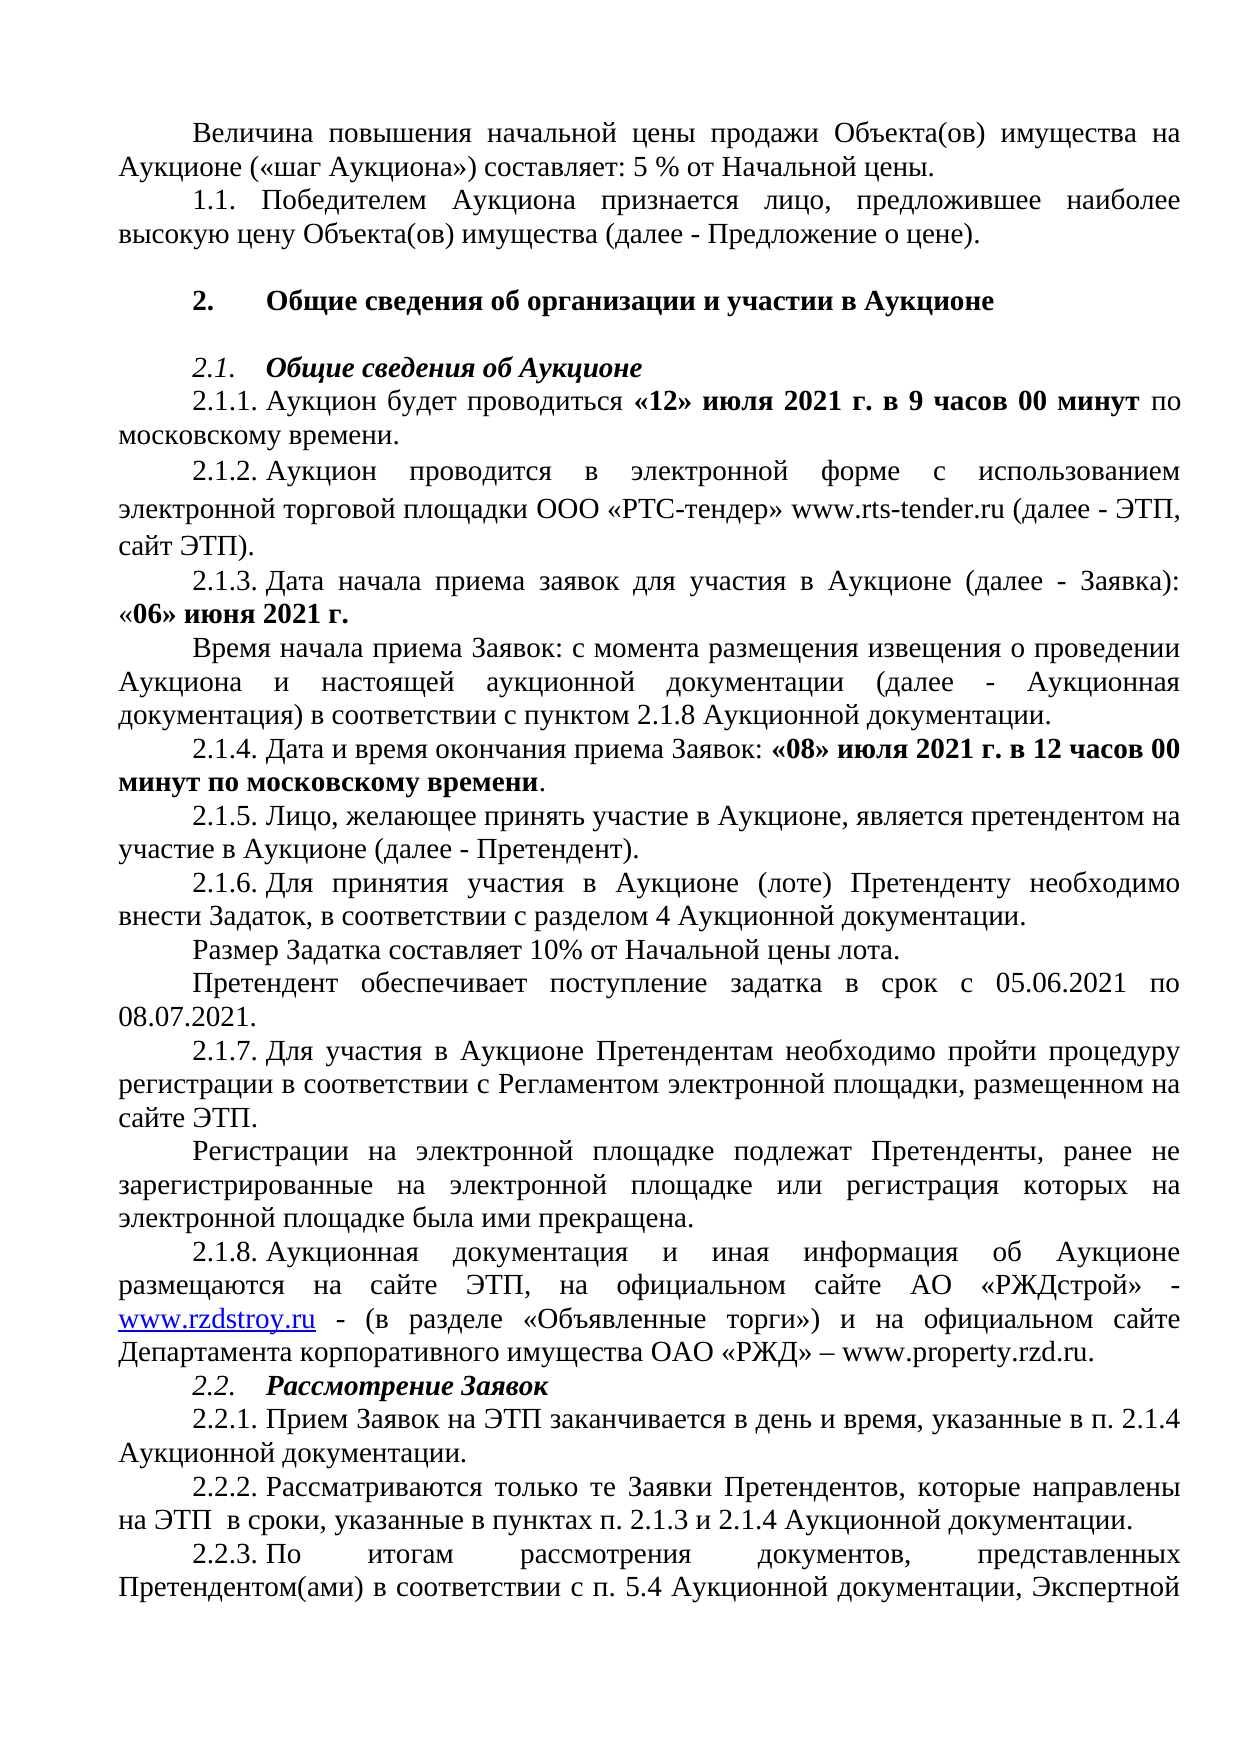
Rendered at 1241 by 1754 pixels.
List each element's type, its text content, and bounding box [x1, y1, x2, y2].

list Дата начала приема заявок для участия в Аукционе (далее - Заявка): «06» июня 2021 г. [118, 563, 1181, 630]
list Прием Заявок на ЭТП заканчивается в день и время, указанные в п. 2.1.4 Аукционной документации. [118, 1402, 1181, 1469]
list Для участия в Аукционе Претендентам необходимо пройти процедуру регистрации в соответствии с Регламентом электронной площадки, размещенном на сайте ЭТП. [118, 1033, 1181, 1133]
list Аукционная документация и иная информация об Аукционе размещаются на сайте ЭТП, на официальном сайте АО «РЖДстрой» - www.rzdstroy.ru - (в разделе «Объявленные торги») и на официальном сайте Департамента корпоративного имущества ОАО «РЖД» – www.property.rzd.ru. [118, 1234, 1181, 1368]
list Рассматриваются только те Заявки Претендентов, которые направлены на ЭТП в сроки, указанные в пунктах п. 2.1.3 и 2.1.4 Аукционной документации. [118, 1469, 1181, 1536]
text Время начала приема Заявок: с момента размещения извещения о проведении Аукциона и настоящей аукционной документации (далее - Аукционная документация) в соответствии с пунктом 2.1.8 Аукционной документации. [118, 630, 1181, 731]
text Регистрации на электронной площадке подлежат Претенденты, ранее не зарегистрированные на электронной площадке или регистрация которых на электронной площадке была ими прекращена. [118, 1133, 1181, 1234]
text Величина повышения начальной цены продажи Объекта(ов) имущества на Аукционе («шаг Аукциона») составляет: 5 % от Начальной цены. [118, 115, 1181, 182]
list Для принятия участия в Аукционе (лоте) Претенденту необходимо внести Задаток, в соответствии с разделом 4 Аукционной документации. [118, 865, 1181, 932]
subtitle Рассмотрение Заявок [118, 1368, 1181, 1402]
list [118, 1536, 1181, 1603]
text Претендент обеспечивает поступление задатка в срок с 05.06.2021 по 08.07.2021. [118, 966, 1181, 1033]
list Лицо, желающее принять участие в Аукционе, является претендентом на участие в Аукционе (далее - Претендент). [118, 798, 1181, 865]
list Аукцион будет проводиться «12» июля 2021 г. в 9 часов 00 минут по московскому времени. [118, 383, 1181, 451]
list Дата и время окончания приема Заявок: «08» июля 2021 г. в 12 часов 00 минут по московскому времени. [118, 731, 1181, 798]
subtitle Общие сведения об Аукционе [118, 350, 1181, 383]
list Победителем Аукциона признается лицо, предложившее наиболее высокую цену Объекта(ов) имущества (далее - Предложение о цене). [118, 182, 1181, 249]
list Аукцион проводится в электронной форме с использованием электронной торговой площадки ООО «РТС-тендер» www.rts-tender.ru (далее - ЭТП, сайт ЭТП). [118, 451, 1181, 563]
text Размер Задатка составляет 10% от Начальной цены лота. [118, 932, 1181, 966]
subtitle Общие сведения об организации и участии в Аукционе [118, 283, 1181, 316]
